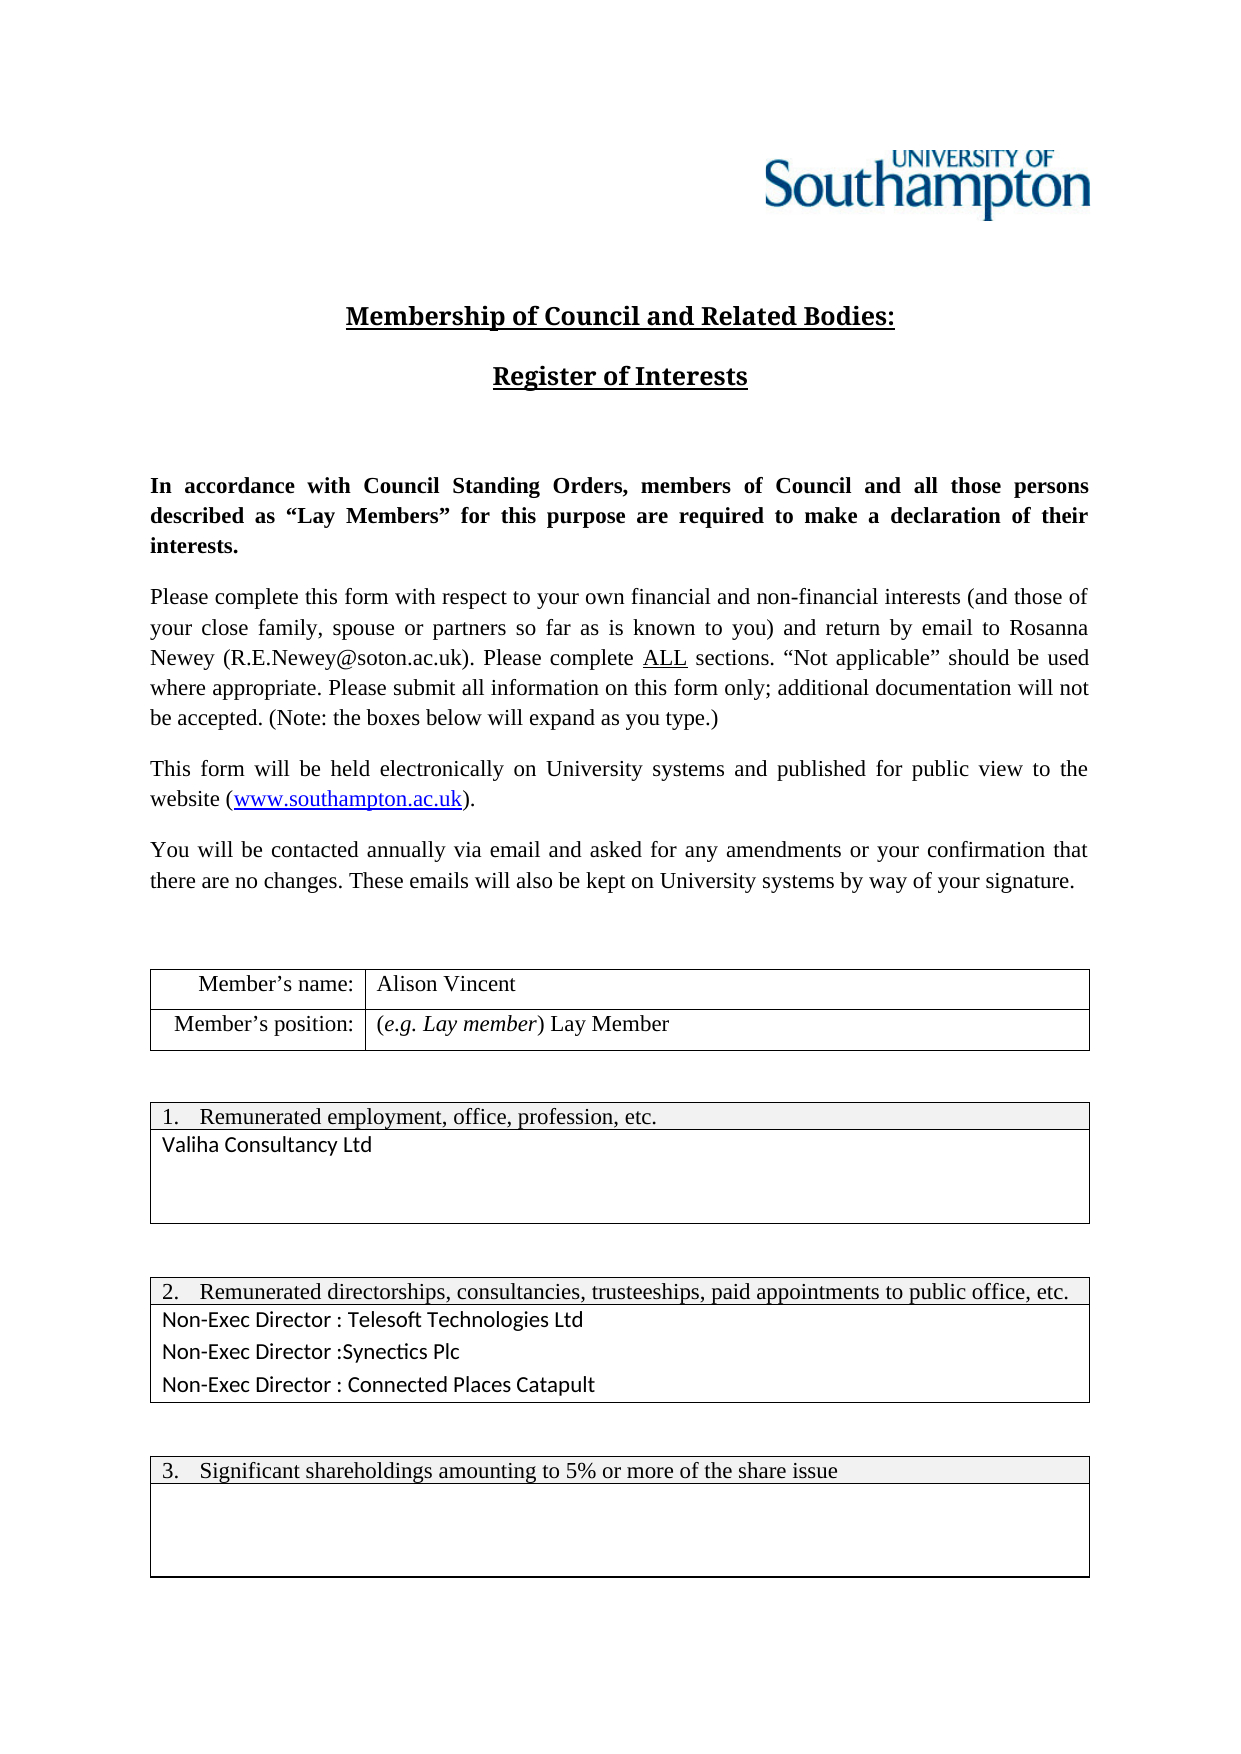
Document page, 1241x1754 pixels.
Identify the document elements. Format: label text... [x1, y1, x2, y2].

picture [765, 150, 1091, 221]
table_cell Non-Exec Director : Telesoft Technologies Ltd Non-Exec Director :Synectics Plc Non-Exec Director : Connected Places Catapult [151, 1305, 1089, 1402]
table_cell Member’s position: [151, 1010, 365, 1050]
table_header Remunerated employment, office, profession, etc. [151, 1103, 1089, 1129]
text You will be contacted annually via email and asked for any amendments or your confirmation that there are no changes. These emails will also be kept on University systems by way of your signature. [150, 837, 1090, 893]
table_cell Valiha Consultancy Ltd [151, 1130, 1089, 1223]
text Membership of Council and Related Bodies: [150, 299, 1090, 333]
table_header Significant shareholdings amounting to 5% or more of the share issue [151, 1457, 1089, 1483]
table_header Alison Vincent [366, 970, 1089, 1009]
table_header Remunerated directorships, consultancies, trusteeships, paid appointments to public office, etc. [151, 1278, 1089, 1304]
text This form will be held electronically on University systems and published for public view to the website (www.southampton.ac.uk). [150, 755, 1090, 812]
table_header Member’s name: [151, 970, 365, 1009]
text Please complete this form with respect to your own financial and non-financial interests (and those of your close family, spouse or partners so far as is known to you) and return by email to Rosanna Newey (R.E.Newey@soton.ac.uk). Please complete ALL sections. “Not applicable” should be used where appropriate. Please submit all information on this form only; additional documentation will not be accepted. (Note: the boxes below will expand as you type.) [150, 583, 1090, 731]
table_cell (e.g. Lay member) Lay Member [366, 1010, 1089, 1050]
text Register of Interests [150, 359, 1090, 393]
table_cell [151, 1484, 1089, 1576]
text In accordance with Council Standing Orders, members of Council and all those persons described as “Lay Members” for this purpose are required to make a declaration of their interests. [150, 472, 1090, 559]
